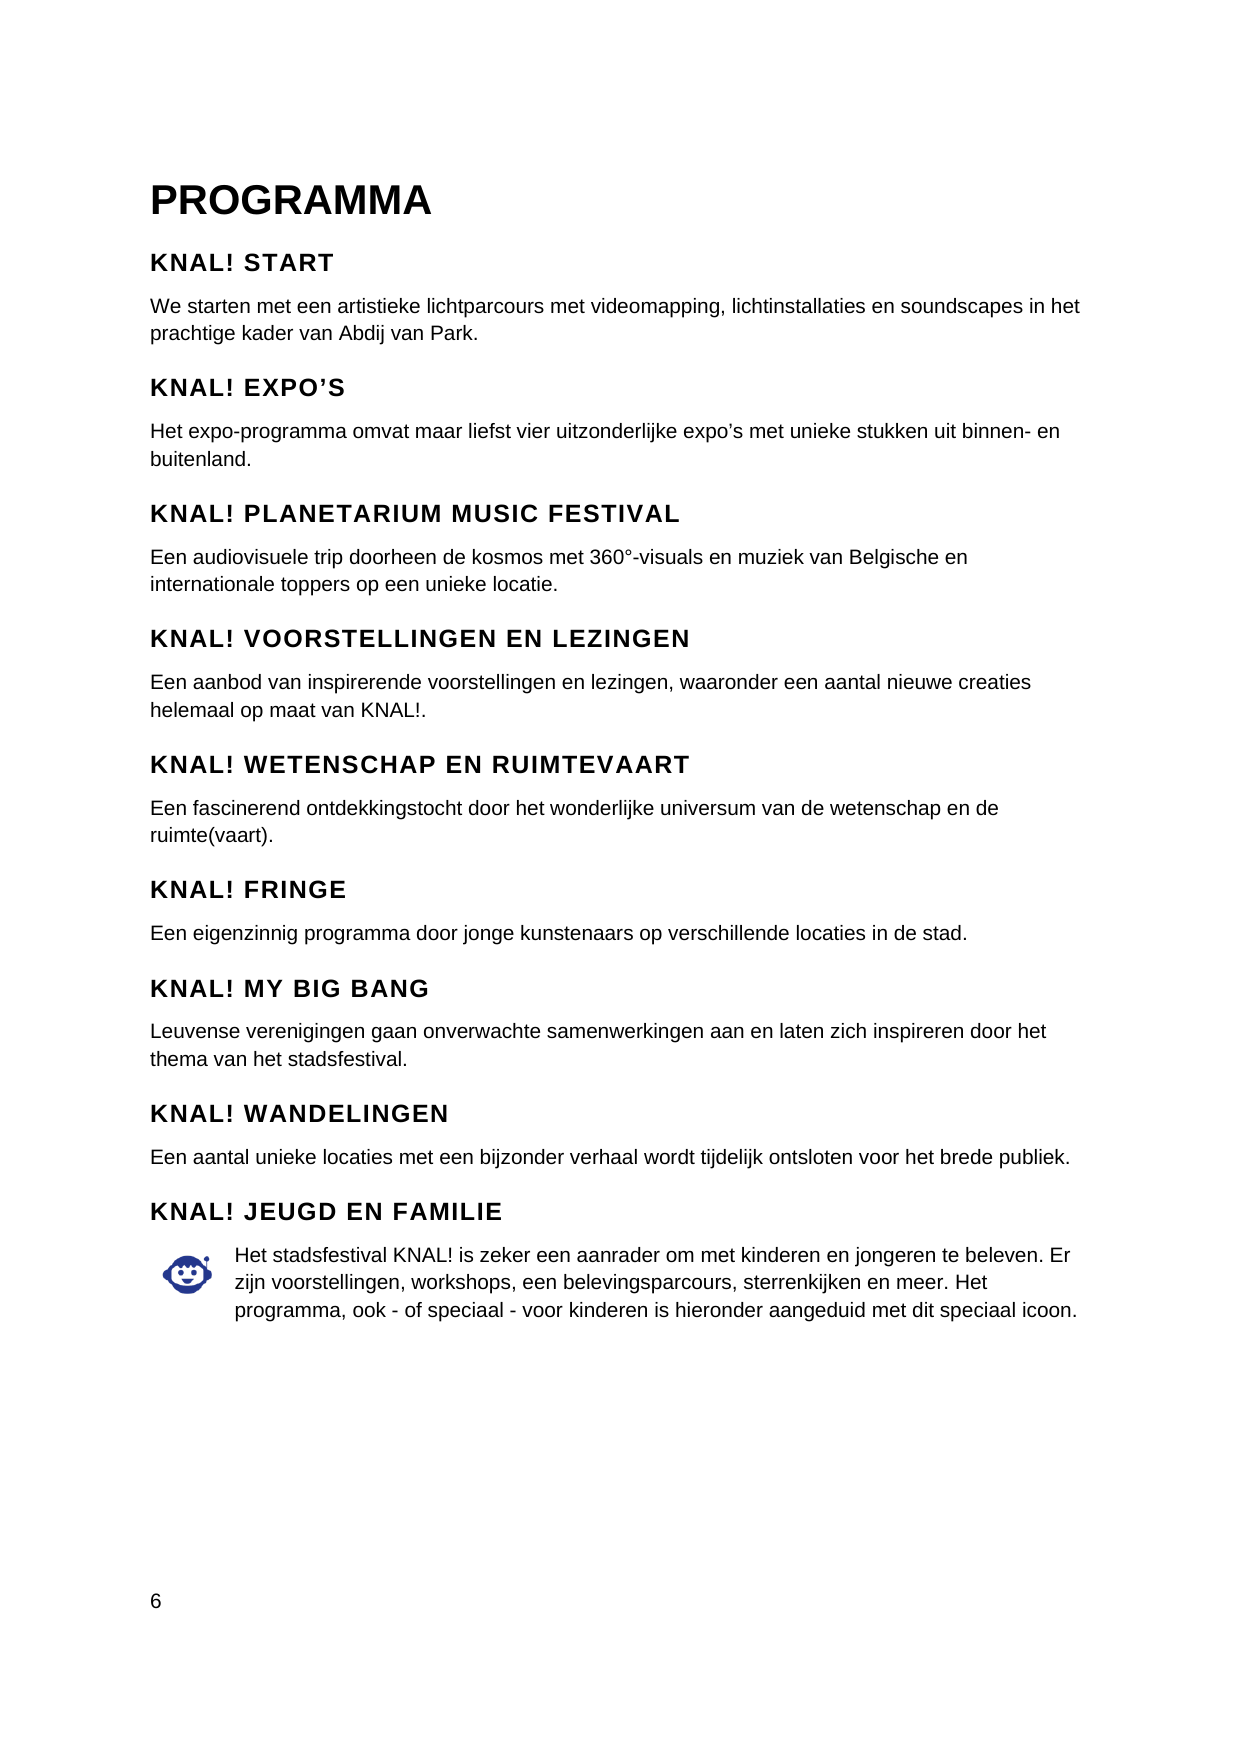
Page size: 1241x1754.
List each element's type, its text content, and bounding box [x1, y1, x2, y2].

subtitle PROGRAMMA [150, 175, 1090, 223]
subtitle KNAL! PLANETARIUM MUSIC FESTIVAL [150, 499, 1090, 528]
text Een fascinerend ontdekkingstocht door het wonderlijke universum van de wetenschap en de ruimte(vaart). [150, 796, 1090, 847]
text Een eigenzinnig programma door jonge kunstenaars op verschillende locaties in de stad. [150, 921, 1090, 945]
subtitle KNAL! MY BIG BANG [150, 973, 1090, 1002]
text We starten met een artistieke lichtparcours met videomapping, lichtinstallaties en soundscapes in het prachtige kader van Abdij van Park. [150, 293, 1090, 345]
subtitle KNAL! START [150, 248, 1090, 277]
subtitle KNAL! JEUGD EN FAMILIE [150, 1197, 1090, 1226]
subtitle KNAL! FRINGE [150, 876, 1090, 904]
text Leuvense verenigingen gaan onverwachte samenwerkingen aan en laten zich inspireren door het thema van het stadsfestival. [150, 1019, 1090, 1071]
text Een aanbod van inspirerende voorstellingen en lezingen, waaronder een aantal nieuwe creaties helemaal op maat van KNAL!. [150, 670, 1090, 721]
subtitle KNAL! EXPO’S [150, 373, 1090, 402]
subtitle KNAL! WETENSCHAP EN RUIMTEVAART [150, 750, 1090, 779]
subtitle KNAL! WANDELINGEN [150, 1099, 1090, 1128]
text Een audiovisuele trip doorheen de kosmos met 360°-visuals en muziek van Belgische en internationale toppers op een unieke locatie. [150, 544, 1090, 596]
subtitle KNAL! VOORSTELLINGEN EN LEZINGEN [150, 624, 1090, 653]
text Het stadsfestival KNAL! is zeker een aanrader om met kinderen en jongeren te beleven. Er zijn voorstellingen, workshops, een belevingsparcours, sterrenkijken en meer. Het programma, ook - of speciaal - voor kinderen is hieronder aangeduid met dit speciaal icoon. [150, 1243, 1090, 1322]
text Het expo-programma omvat maar liefst vier uitzonderlijke expo’s met unieke stukken uit binnen- en buitenland. [150, 419, 1090, 470]
text Een aantal unieke locaties met een bijzonder verhaal wordt tijdelijk ontsloten voor het brede publiek. [150, 1144, 1090, 1168]
picture [158, 1251, 216, 1298]
